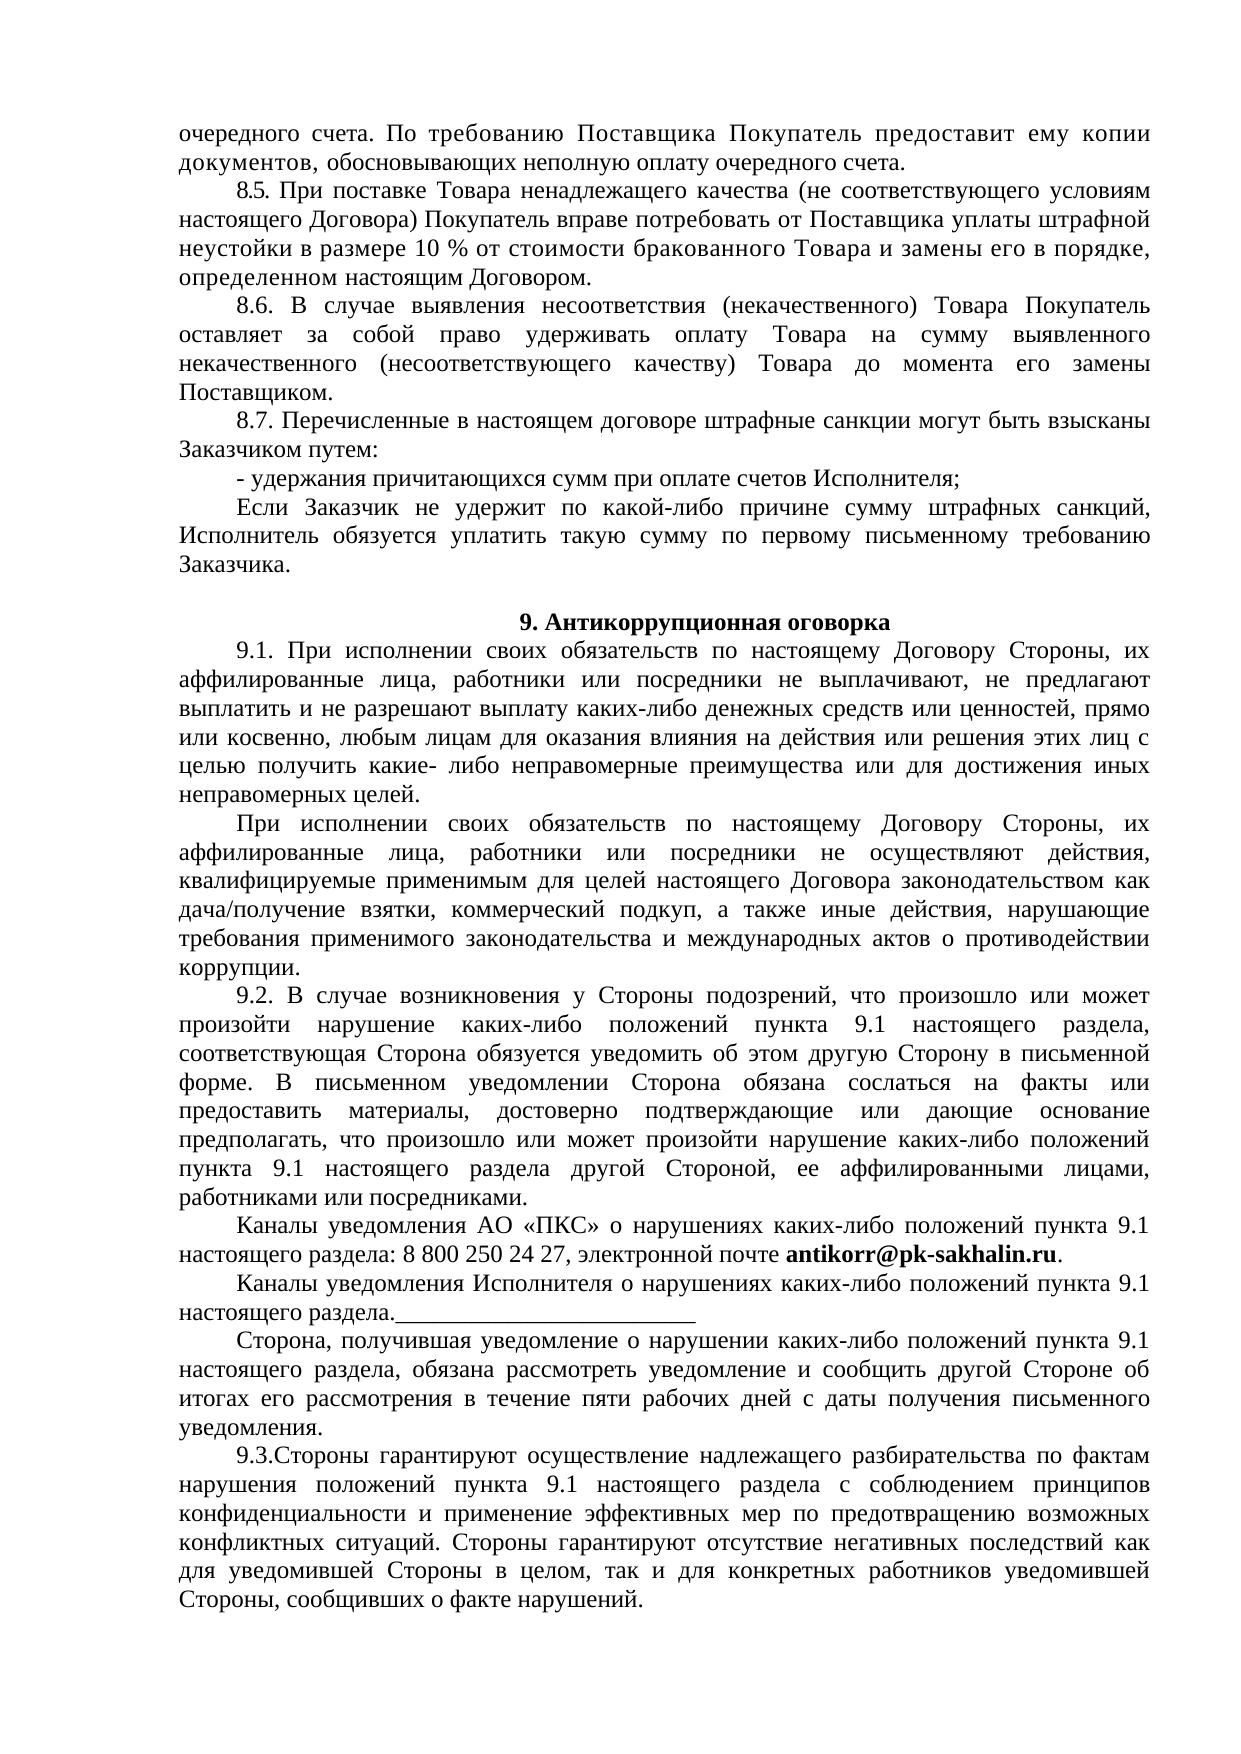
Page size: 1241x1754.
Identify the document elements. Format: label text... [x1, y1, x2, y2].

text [179, 118, 1152, 176]
text - удержания причитающихся сумм при оплате счетов Исполнителя; [179, 463, 1152, 492]
text 9.2. В случае возникновения у Стороны подозрений, что произошло или может произойти нарушение каких-либо положений пункта 9.1 настоящего раздела, соответствующая Сторона обязуется уведомить об этом другую Сторону в письменной форме. В письменном уведомлении Сторона обязана сослаться на факты или предоставить материалы, достоверно подтверждающие или дающие основание предполагать, что произошло или может произойти нарушение каких-либо положений пункта 9.1 настоящего раздела другой Стороной, ее аффилированными лицами, работниками или посредниками. [179, 981, 1151, 1211]
text Каналы уведомления АО «ПКС» о нарушениях каких-либо положений пункта 9.1 настоящего раздела: 8 800 250 24 27, электронной почте antikorr@pk-sakhalin.ru. [179, 1211, 1151, 1268]
text 9. Антикоррупционная оговорка [178, 607, 1152, 636]
text 8.5. При поставке Товара ненадлежащего качества (не соответствующего условиям настоящего Договора) Покупатель вправе потребовать от Поставщика уплаты штрафной неустойки в размере 10 % от стоимости бракованного Товара и замены его в порядке, определенном настоящим Договором. [179, 176, 1152, 291]
text При исполнении своих обязательств по настоящему Договору Стороны, их аффилированные лица, работники или посредники не осуществляют действия, квалифицируемые применимым для целей настоящего Договора законодательством как дача/получение взятки, коммерческий подкуп, а также иные действия, нарушающие требования применимого законодательства и международных актов о противодействии коррупции. [179, 808, 1151, 981]
text Если Заказчик не удержит по какой-либо причине сумму штрафных санкций, Исполнитель обязуется уплатить такую сумму по первому письменному требованию Заказчика. [179, 492, 1152, 578]
text Каналы уведомления Исполнителя о нарушениях каких-либо положений пункта 9.1 настоящего раздела.________________________ [179, 1268, 1151, 1326]
text 9.3.Стороны гарантируют осуществление надлежащего разбирательства по фактам нарушения положений пункта 9.1 настоящего раздела с соблюдением принципов конфиденциальности и применение эффективных мер по предотвращению возможных конфликтных ситуаций. Стороны гарантируют отсутствие негативных последствий как для уведомившей Стороны в целом, так и для конкретных работников уведомившей Стороны, сообщивших о факте нарушений. [179, 1441, 1151, 1613]
text Сторона, получившая уведомление о нарушении каких-либо положений пункта 9.1 настоящего раздела, обязана рассмотреть уведомление и сообщить другой Стороне об итогах его рассмотрения в течение пяти рабочих дней с даты получения письменного уведомления. [179, 1326, 1151, 1441]
text 8.6. В случае выявления несоответствия (некачественного) Товара Покупатель оставляет за собой право удерживать оплату Товара на сумму выявленного некачественного (несоответствующего качеству) Товара до момента его замены Поставщиком. [179, 291, 1152, 406]
text 8.7. Перечисленные в настоящем договоре штрафные санкции могут быть взысканы Заказчиком путем: [179, 406, 1152, 463]
text 9.1. При исполнении своих обязательств по настоящему Договору Стороны, их аффилированные лица, работники или посредники не выплачивают, не предлагают выплатить и не разрешают выплату каких-либо денежных средств или ценностей, прямо или косвенно, любым лицам для оказания влияния на действия или решения этих лиц с целью получить какие- либо неправомерные преимущества или для достижения иных неправомерных целей. [179, 636, 1151, 808]
